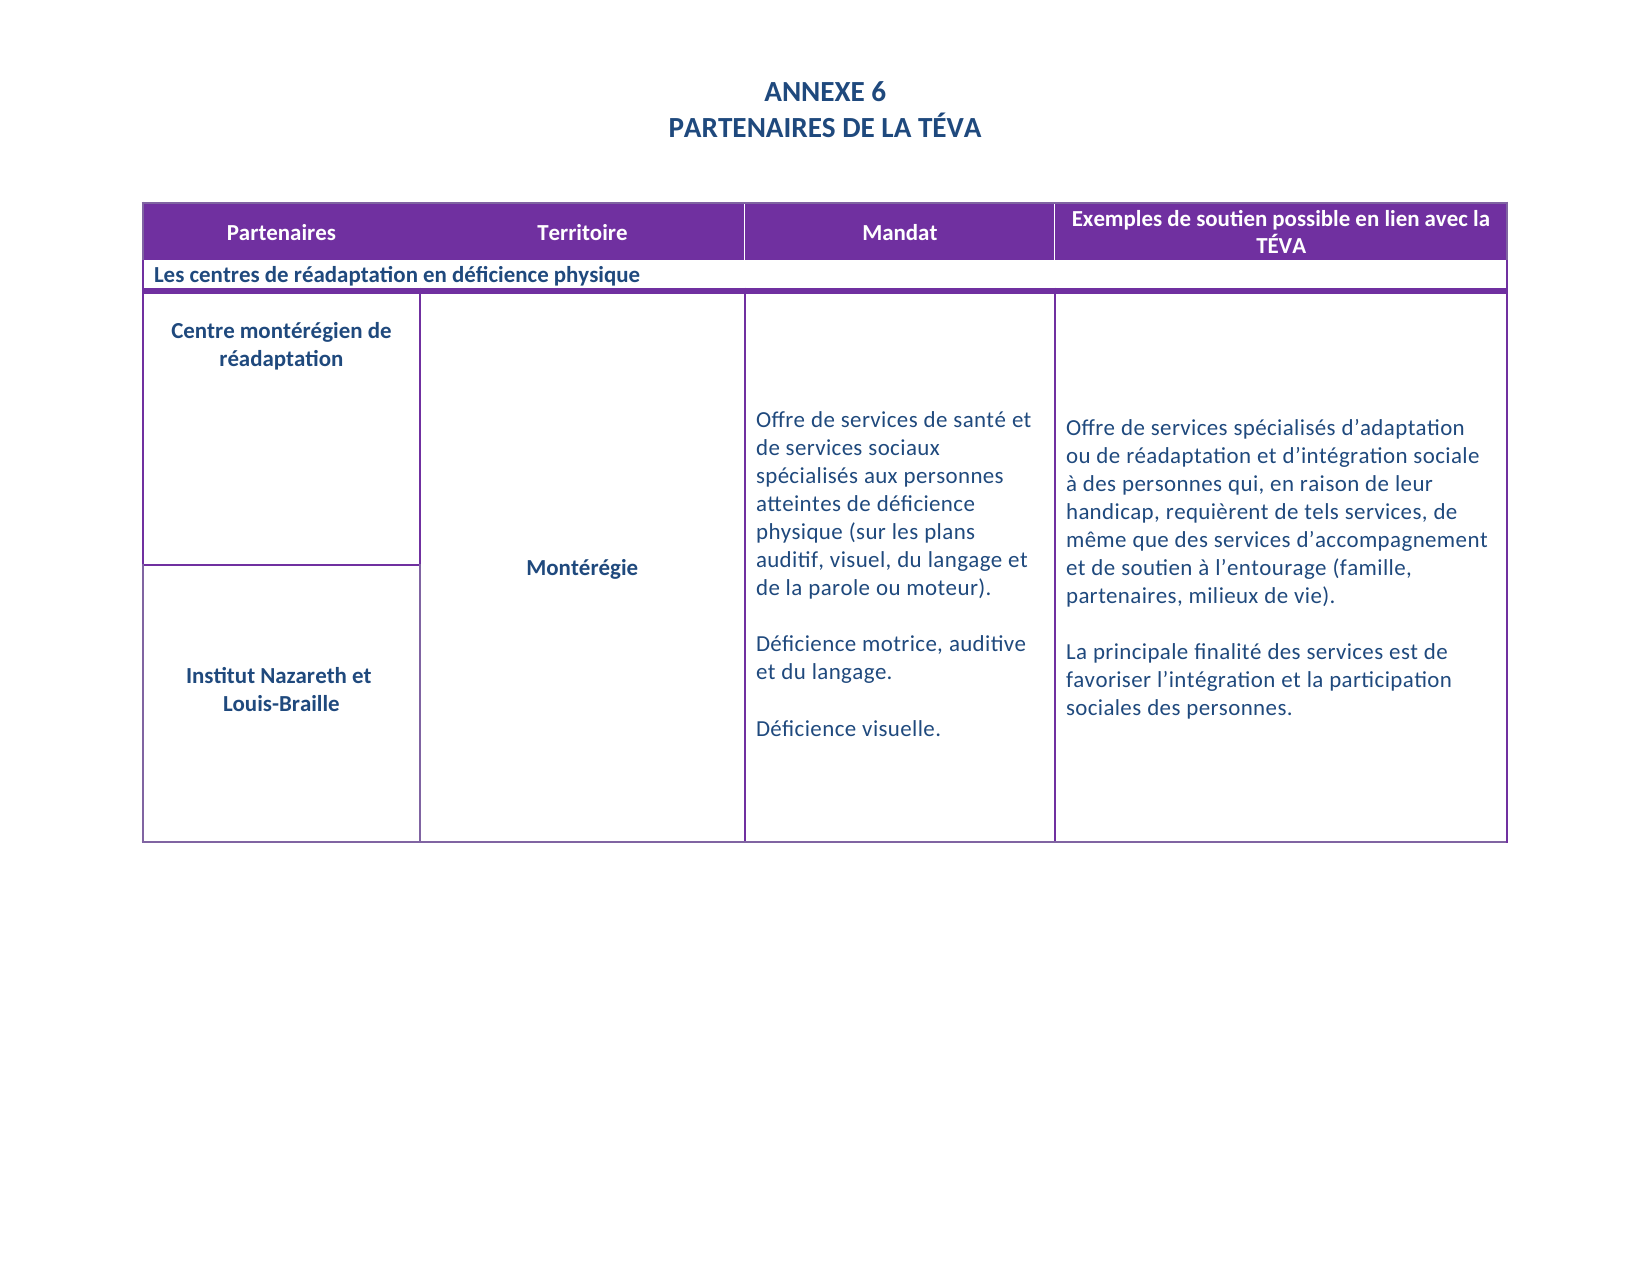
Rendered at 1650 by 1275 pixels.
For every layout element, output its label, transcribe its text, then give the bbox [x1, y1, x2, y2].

table_cell Centre montérégien de réadaptation [144, 294, 419, 564]
table_cell Offre de services spécialisés d’adaptation ou de réadaptation et d’intégration sociale à des personnes qui, en raison de leur handicap, requièrent de tels services, de même que des services d’accompagnement et de soutien à l’entourage (famille, partenaires, milieux de vie). La principale finalité des services est de favoriser l’intégration et la participation sociales des personnes. [1056, 294, 1506, 841]
table_header Partenaires [144, 204, 420, 260]
table_cell Offre de services de santé et de services sociaux spécialisés aux personnes atteintes de déficience physique (sur les plans auditif, visuel, du langage et de la parole ou moteur). Déficience motrice, auditive et du langage. Déficience visuelle. [746, 294, 1054, 841]
table_cell Institut Nazareth et Louis-Braille [144, 566, 419, 841]
table_header Territoire [420, 204, 744, 260]
table_header Mandat [745, 204, 1054, 260]
table_cell Les centres de réadaptation en déficience physique [144, 260, 1506, 288]
table_cell Montérégie [421, 294, 744, 841]
table_header Exemples de soutien possible en lien avec la TÉVA [1055, 204, 1506, 260]
